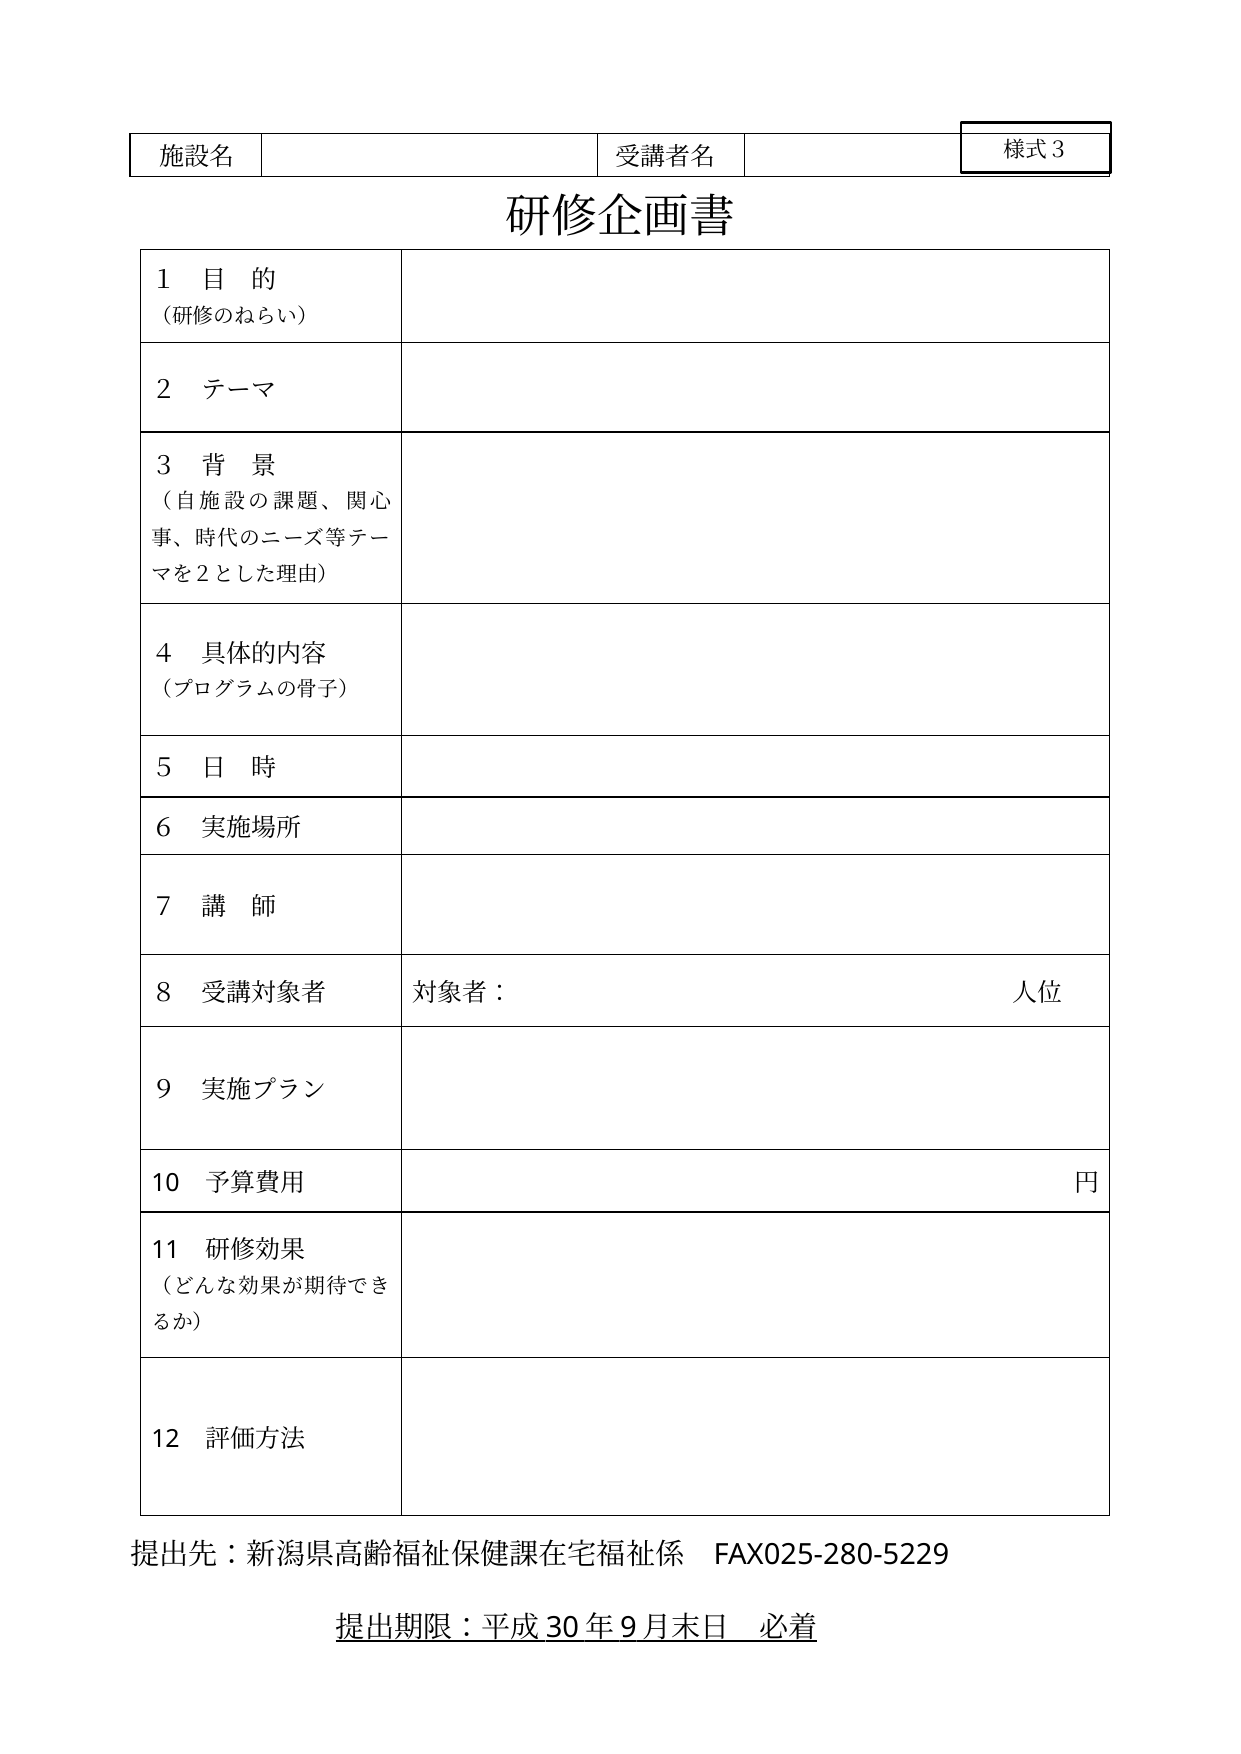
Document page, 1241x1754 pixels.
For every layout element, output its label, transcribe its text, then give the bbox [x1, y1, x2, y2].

table_cell 円 [402, 1150, 1109, 1211]
text 提出期限：平成30年9月末日 必着 [130, 1588, 1023, 1661]
table_header １ 目 的 （研修のねらい） [141, 250, 401, 342]
table_cell ９ 実施プラン [141, 1027, 401, 1149]
table_cell ６ 実施場所 [141, 798, 401, 854]
table_cell [402, 1358, 1109, 1515]
table_header [745, 134, 1109, 176]
table_cell ３ 背 景 （自施設の課題、関心事、時代のニーズ等テーマを２とした理由） [141, 433, 401, 603]
table_cell [402, 433, 1109, 603]
table_cell 対象者： 人位 [402, 955, 1109, 1026]
table_cell ２ テーマ [141, 343, 401, 431]
table_cell [402, 736, 1109, 796]
table_header [402, 250, 1109, 342]
table_header 施設名 [131, 134, 261, 176]
table_cell [402, 1027, 1109, 1149]
table_cell [402, 798, 1109, 854]
table_cell ７ 講 師 [141, 855, 401, 954]
table_header 受講者名 [598, 134, 744, 176]
table_cell 11 研修効果 （どんな効果が期待できるか） [141, 1213, 401, 1357]
table_cell [402, 604, 1109, 735]
table_cell [402, 1213, 1109, 1357]
text 提出先：新潟県高齢福祉保健課在宅福祉係 FAX025-280-5229 [130, 1516, 1088, 1588]
table_cell ５ 日 時 [141, 736, 401, 796]
table_cell 10 予算費用 [141, 1150, 401, 1211]
table_cell [402, 343, 1109, 431]
table_cell ４ 具体的内容 （プログラムの骨子） [141, 604, 401, 735]
table_cell 12 評価方法 [141, 1358, 401, 1515]
table_cell [402, 855, 1109, 954]
table_cell ８ 受講対象者 [141, 955, 401, 1026]
table_header [262, 134, 597, 176]
text 研修企画書 [130, 177, 1110, 249]
